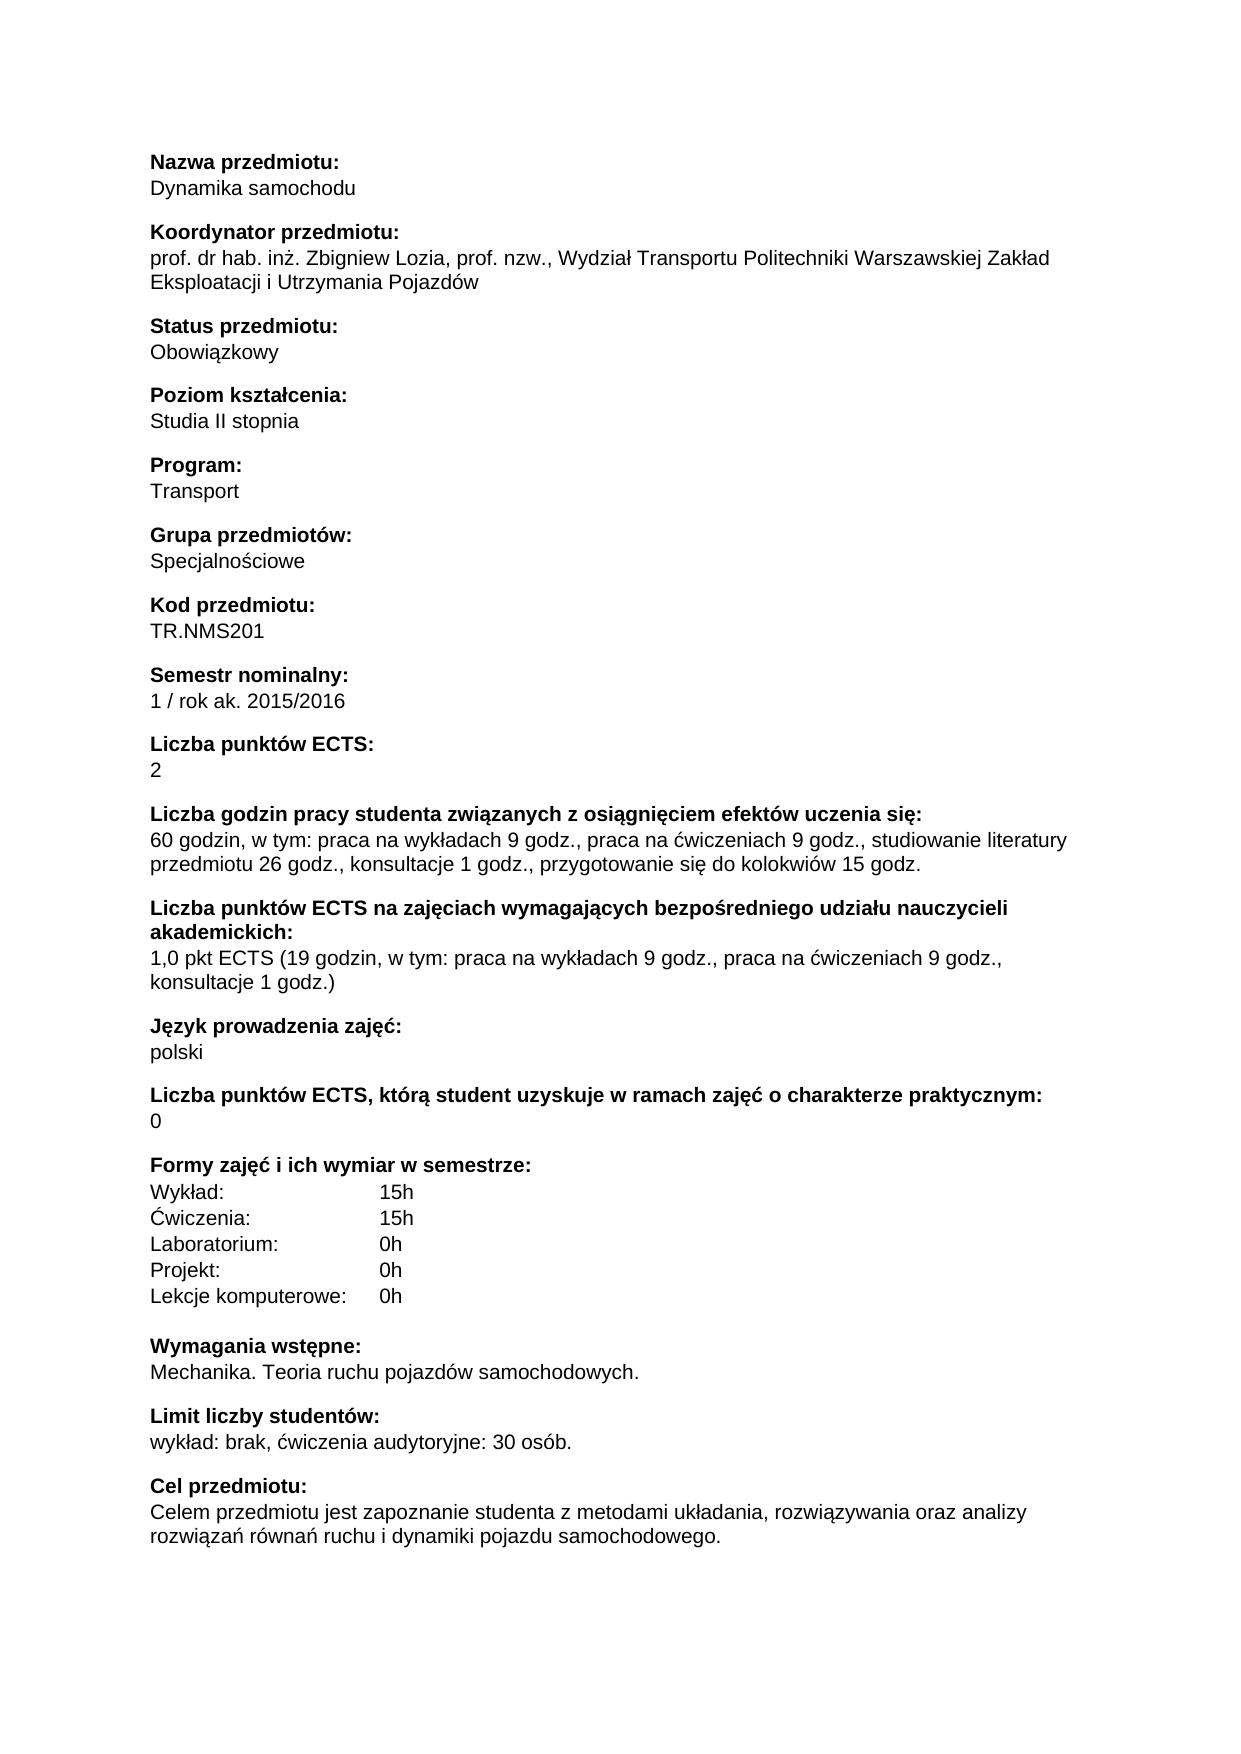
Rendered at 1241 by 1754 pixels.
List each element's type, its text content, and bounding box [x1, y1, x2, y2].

text Kod przedmiotu: [150, 593, 1090, 617]
text Program: [150, 453, 1090, 477]
text Wymagania wstępne: [150, 1334, 1090, 1358]
text Poziom kształcenia: [150, 383, 1090, 407]
text Formy zajęć i ich wymiar w semestrze: [150, 1153, 1090, 1177]
text Obowiązkowy [150, 339, 1090, 363]
text Limit liczby studentów: [150, 1404, 1090, 1428]
text 0 [150, 1109, 1090, 1133]
text Dynamika samochodu [150, 176, 1090, 200]
table_cell Laboratorium: [140, 1232, 367, 1256]
table_cell 0h [369, 1256, 597, 1282]
text Nazwa przedmiotu: [150, 150, 1090, 174]
text Liczba punktów ECTS: [150, 732, 1090, 756]
text 60 godzin, w tym: praca na wykładach 9 godz., praca na ćwiczeniach 9 godz., studiowanie literatury przedmiotu 26 godz., konsultacje 1 godz., przygotowanie się do kolokwiów 15 godz. [150, 828, 1090, 876]
table_cell Lekcje komputerowe: [140, 1284, 367, 1308]
text Grupa przedmiotów: [150, 523, 1090, 547]
table_cell 0h [369, 1282, 597, 1308]
text 1 / rok ak. 2015/2016 [150, 688, 1090, 712]
text Mechanika. Teoria ruchu pojazdów samochodowych. [150, 1360, 1090, 1384]
text Liczba punktów ECTS na zajęciach wymagających bezpośredniego udziału nauczycieli akademickich: [150, 896, 1090, 944]
text Transport [150, 479, 1090, 503]
text Semestr nominalny: [150, 662, 1090, 686]
table_header 15h [369, 1180, 597, 1204]
text Status przedmiotu: [150, 313, 1090, 337]
text Studia II stopnia [150, 409, 1090, 433]
text 2 [150, 758, 1090, 782]
text Cel przedmiotu: [150, 1473, 1090, 1497]
table_cell Projekt: [140, 1258, 367, 1282]
table_cell 15h [369, 1204, 597, 1230]
text polski [150, 1039, 1090, 1063]
table_cell Ćwiczenia: [140, 1206, 367, 1230]
text TR.NMS201 [150, 619, 1090, 643]
table_header Wykład: [140, 1180, 367, 1204]
text Liczba godzin pracy studenta związanych z osiągnięciem efektów uczenia się: [150, 802, 1090, 826]
text Koordynator przedmiotu: [150, 220, 1090, 244]
table_cell 0h [369, 1230, 597, 1256]
text prof. dr hab. inż. Zbigniew Lozia, prof. nzw., Wydział Transportu Politechniki Warszawskiej Zakład Eksploatacji i Utrzymania Pojazdów [150, 246, 1090, 294]
text Język prowadzenia zajęć: [150, 1013, 1090, 1037]
text wykład: brak, ćwiczenia audytoryjne: 30 osób. [150, 1430, 1090, 1454]
text Liczba punktów ECTS, którą student uzyskuje w ramach zajęć o charakterze praktycznym: [150, 1083, 1090, 1107]
text Specjalnościowe [150, 549, 1090, 573]
text 1,0 pkt ECTS (19 godzin, w tym: praca na wykładach 9 godz., praca na ćwiczeniach 9 godz., konsultacje 1 godz.) [150, 946, 1090, 994]
text Celem przedmiotu jest zapoznanie studenta z metodami układania, rozwiązywania oraz analizy rozwiązań równań ruchu i dynamiki pojazdu samochodowego. [150, 1499, 1090, 1547]
